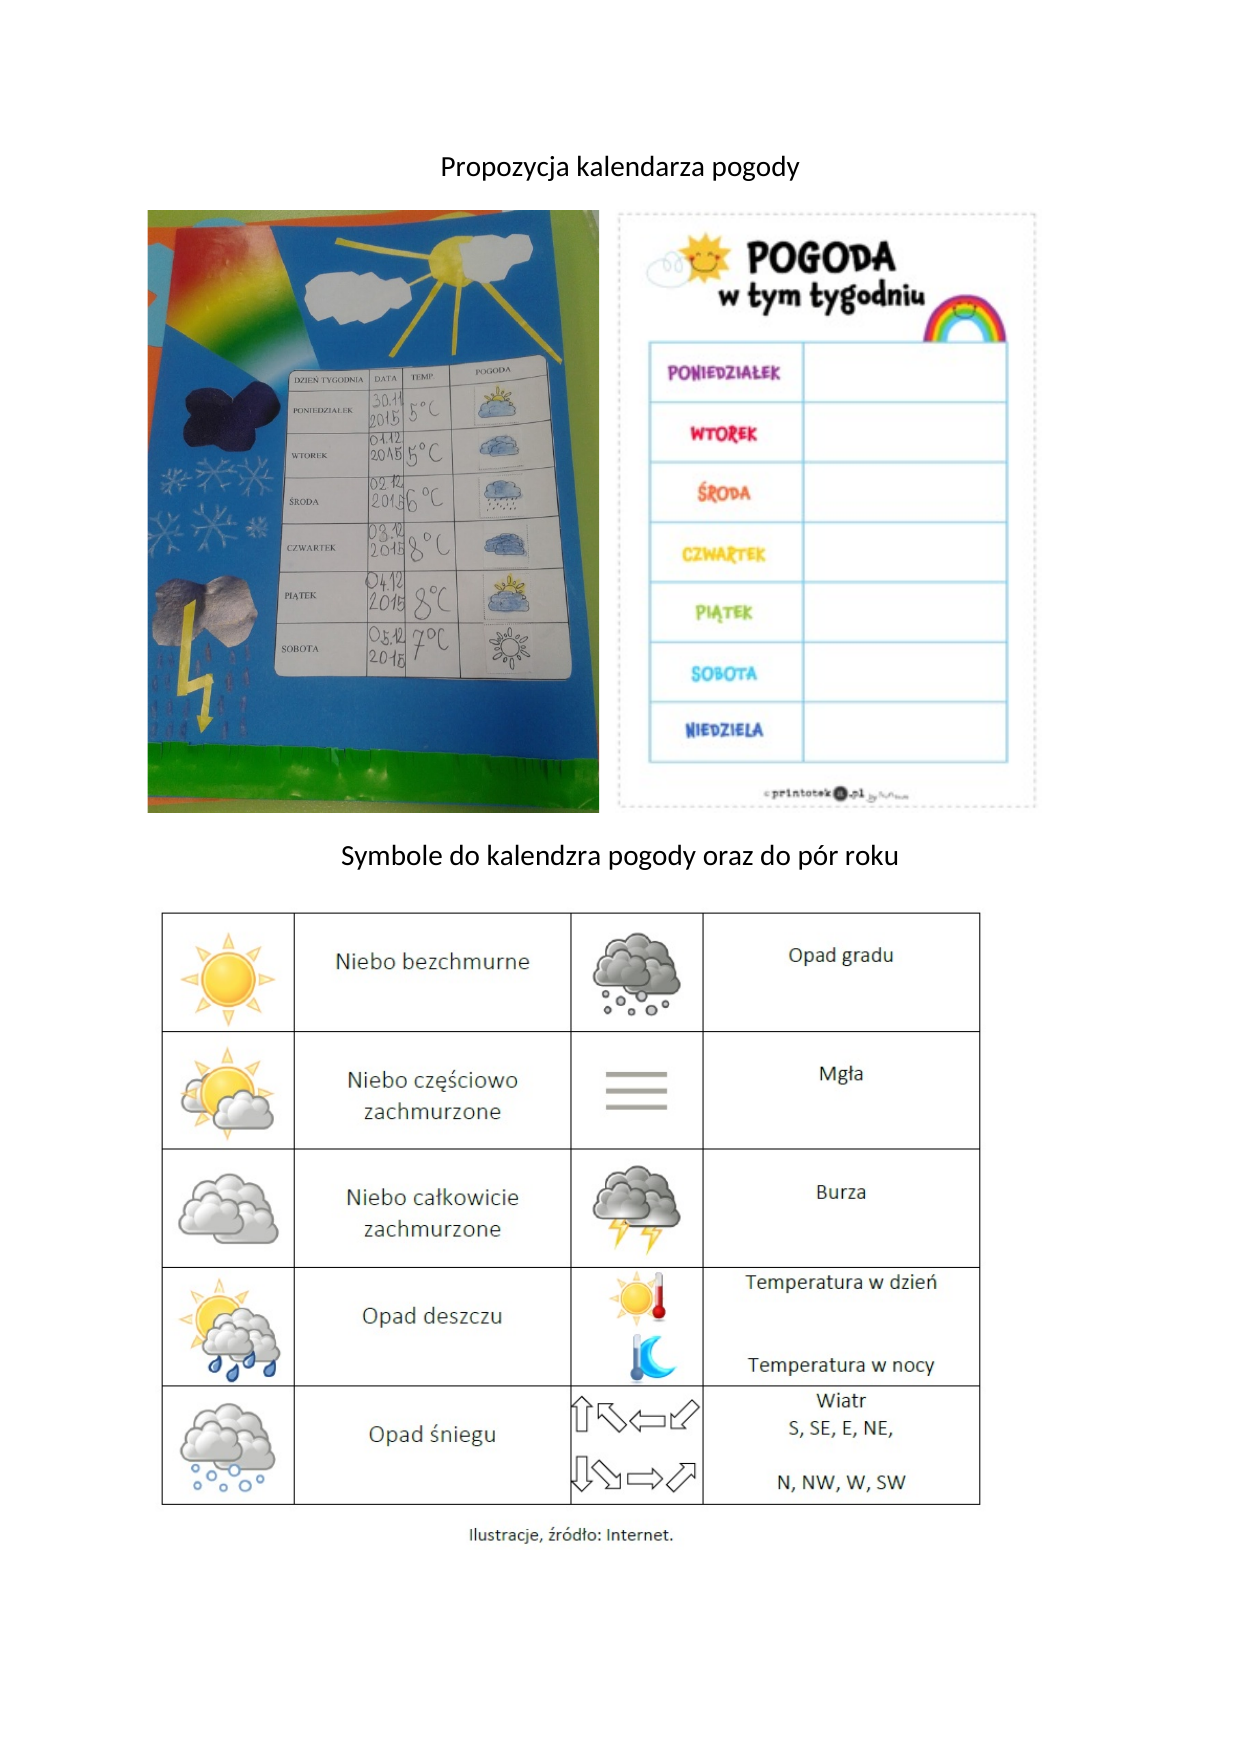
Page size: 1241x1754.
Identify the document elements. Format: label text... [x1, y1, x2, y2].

picture [147, 210, 600, 813]
text Propozycja kalendarza pogody [148, 148, 1093, 183]
picture [147, 899, 995, 1550]
picture [614, 209, 1042, 813]
text Symbole do kalendzra pogody oraz do pór roku [148, 837, 1093, 873]
